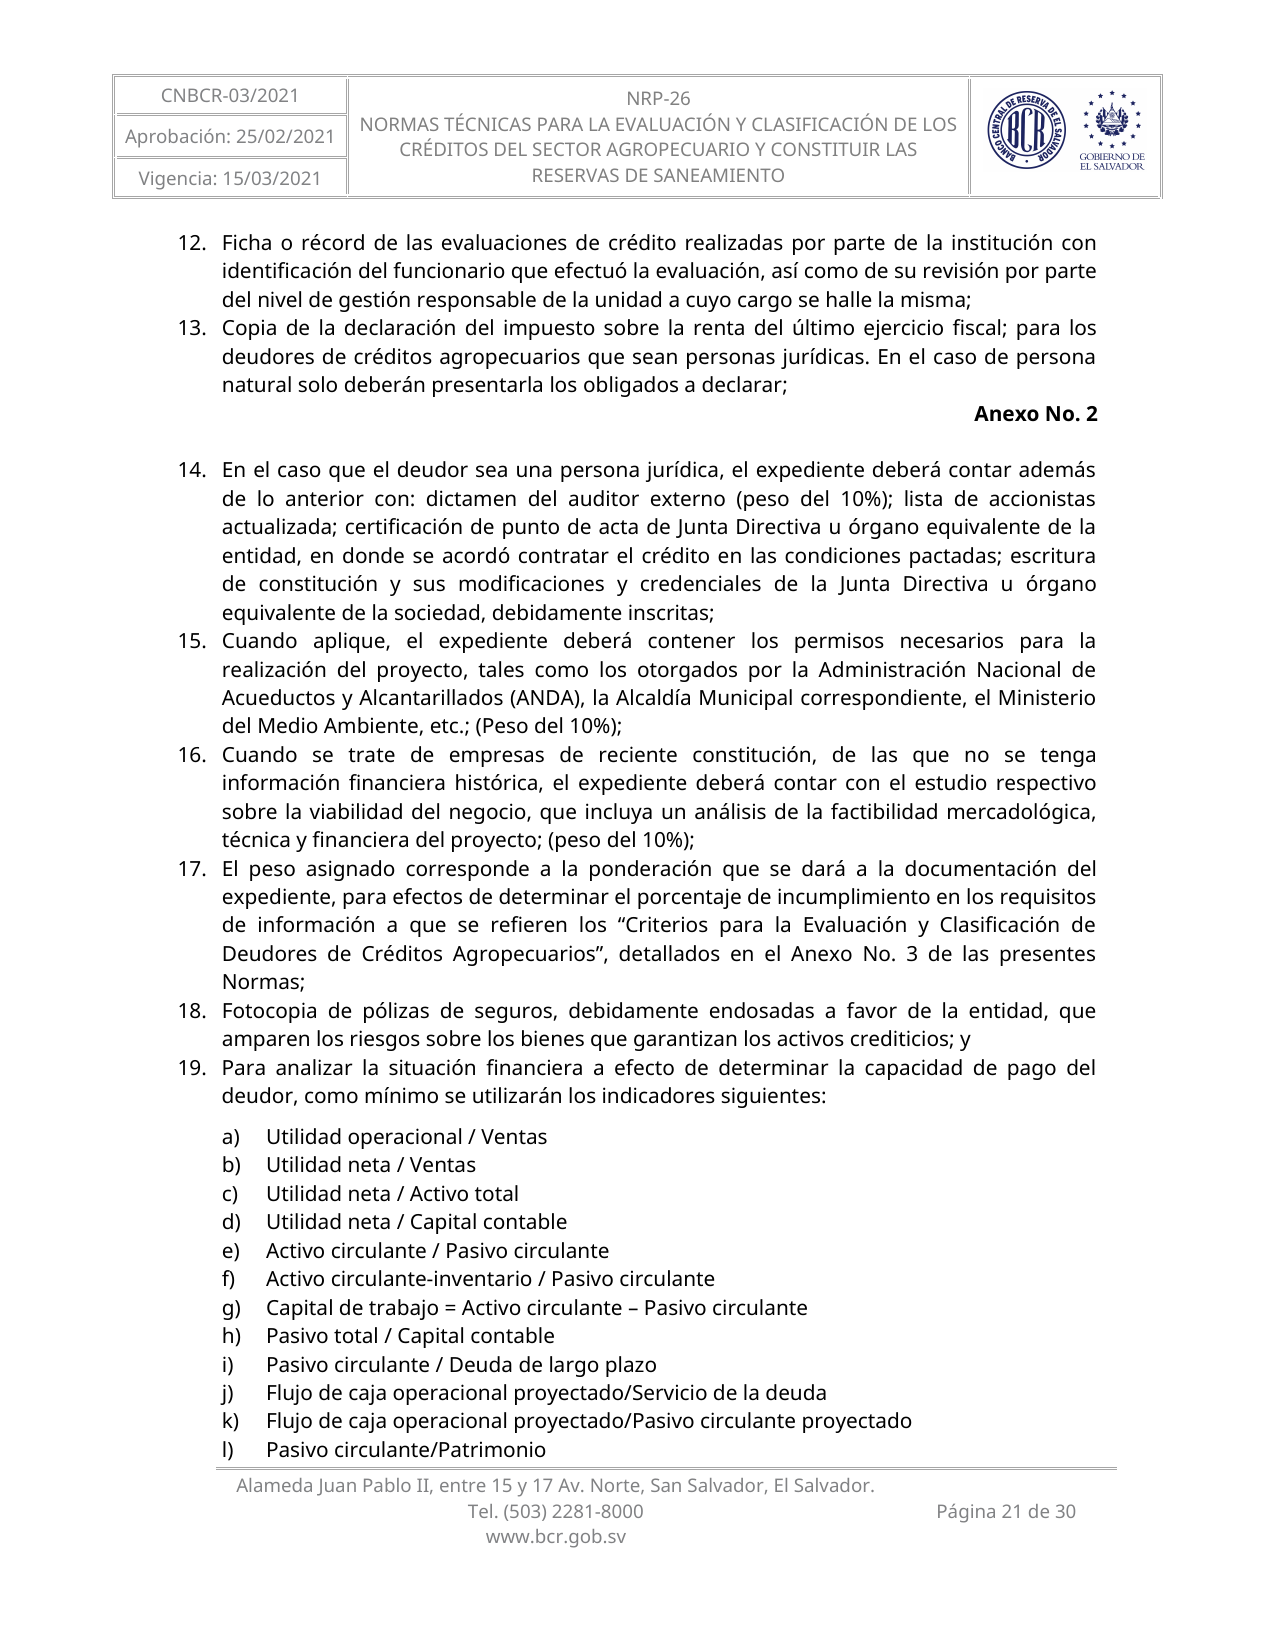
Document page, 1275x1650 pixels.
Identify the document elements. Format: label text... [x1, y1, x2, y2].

list Activo circulante-inventario / Pasivo circulante [222, 1264, 1098, 1293]
list En el caso que el deudor sea una persona jurídica, el expediente deberá contar además de lo anterior con: dictamen del auditor externo (peso del 10%); lista de accionistas actualizada; certificación de punto de acta de Junta Directiva u órgano equivalente de la entidad, en donde se acordó contratar el crédito en las condiciones pactadas; escritura de constitución y sus modificaciones y credenciales de la Junta Directiva u órgano equivalente de la sociedad, debidamente inscritas; [177, 456, 1098, 626]
list Pasivo circulante/Patrimonio [222, 1435, 1098, 1463]
list Activo circulante / Pasivo circulante [222, 1236, 1098, 1264]
list Cuando se trate de empresas de reciente constitución, de las que no se tenga información financiera histórica, el expediente deberá contar con el estudio respectivo sobre la viabilidad del negocio, que incluya un análisis de la factibilidad mercadológica, técnica y financiera del proyecto; (peso del 10%); [177, 740, 1098, 854]
text Anexo No. 2 [222, 399, 1098, 427]
list Utilidad neta / Activo total [222, 1179, 1098, 1207]
list Pasivo circulante / Deuda de largo plazo [222, 1350, 1098, 1378]
list Pasivo total / Capital contable [222, 1321, 1098, 1350]
picture [982, 88, 1148, 172]
list Capital de trabajo = Activo circulante – Pasivo circulante [222, 1293, 1098, 1321]
list Cuando aplique, el expediente deberá contener los permisos necesarios para la realización del proyecto, tales como los otorgados por la Administración Nacional de Acueductos y Alcantarillados (ANDA), la Alcaldía Municipal correspondiente, el Ministerio del Medio Ambiente, etc.; (Peso del 10%); [177, 626, 1098, 740]
list Copia de la declaración del impuesto sobre la renta del último ejercicio fiscal; para los deudores de créditos agropecuarios que sean personas jurídicas. En el caso de persona natural solo deberán presentarla los obligados a declarar; [177, 313, 1098, 399]
list Fotocopia de pólizas de seguros, debidamente endosadas a favor de la entidad, que amparen los riesgos sobre los bienes que garantizan los activos crediticios; y [177, 996, 1098, 1053]
list Flujo de caja operacional proyectado/Pasivo circulante proyectado [222, 1407, 1098, 1435]
list Flujo de caja operacional proyectado/Servicio de la deuda [222, 1378, 1098, 1407]
list Utilidad operacional / Ventas [222, 1122, 1098, 1151]
list Utilidad neta / Ventas [222, 1151, 1098, 1179]
list Ficha o récord de las evaluaciones de crédito realizadas por parte de la institución con identificación del funcionario que efectuó la evaluación, así como de su revisión por parte del nivel de gestión responsable de la unidad a cuyo cargo se halle la misma; [177, 228, 1098, 313]
list Utilidad neta / Capital contable [222, 1207, 1098, 1236]
list El peso asignado corresponde a la ponderación que se dará a la documentación del expediente, para efectos de determinar el porcentaje de incumplimiento en los requisitos de información a que se refieren los “Criterios para la Evaluación y Clasificación de Deudores de Créditos Agropecuarios”, detallados en el Anexo No. 3 de las presentes Normas; [177, 854, 1098, 996]
list Para analizar la situación financiera a efecto de determinar la capacidad de pago del deudor, como mínimo se utilizarán los indicadores siguientes: [177, 1053, 1098, 1110]
